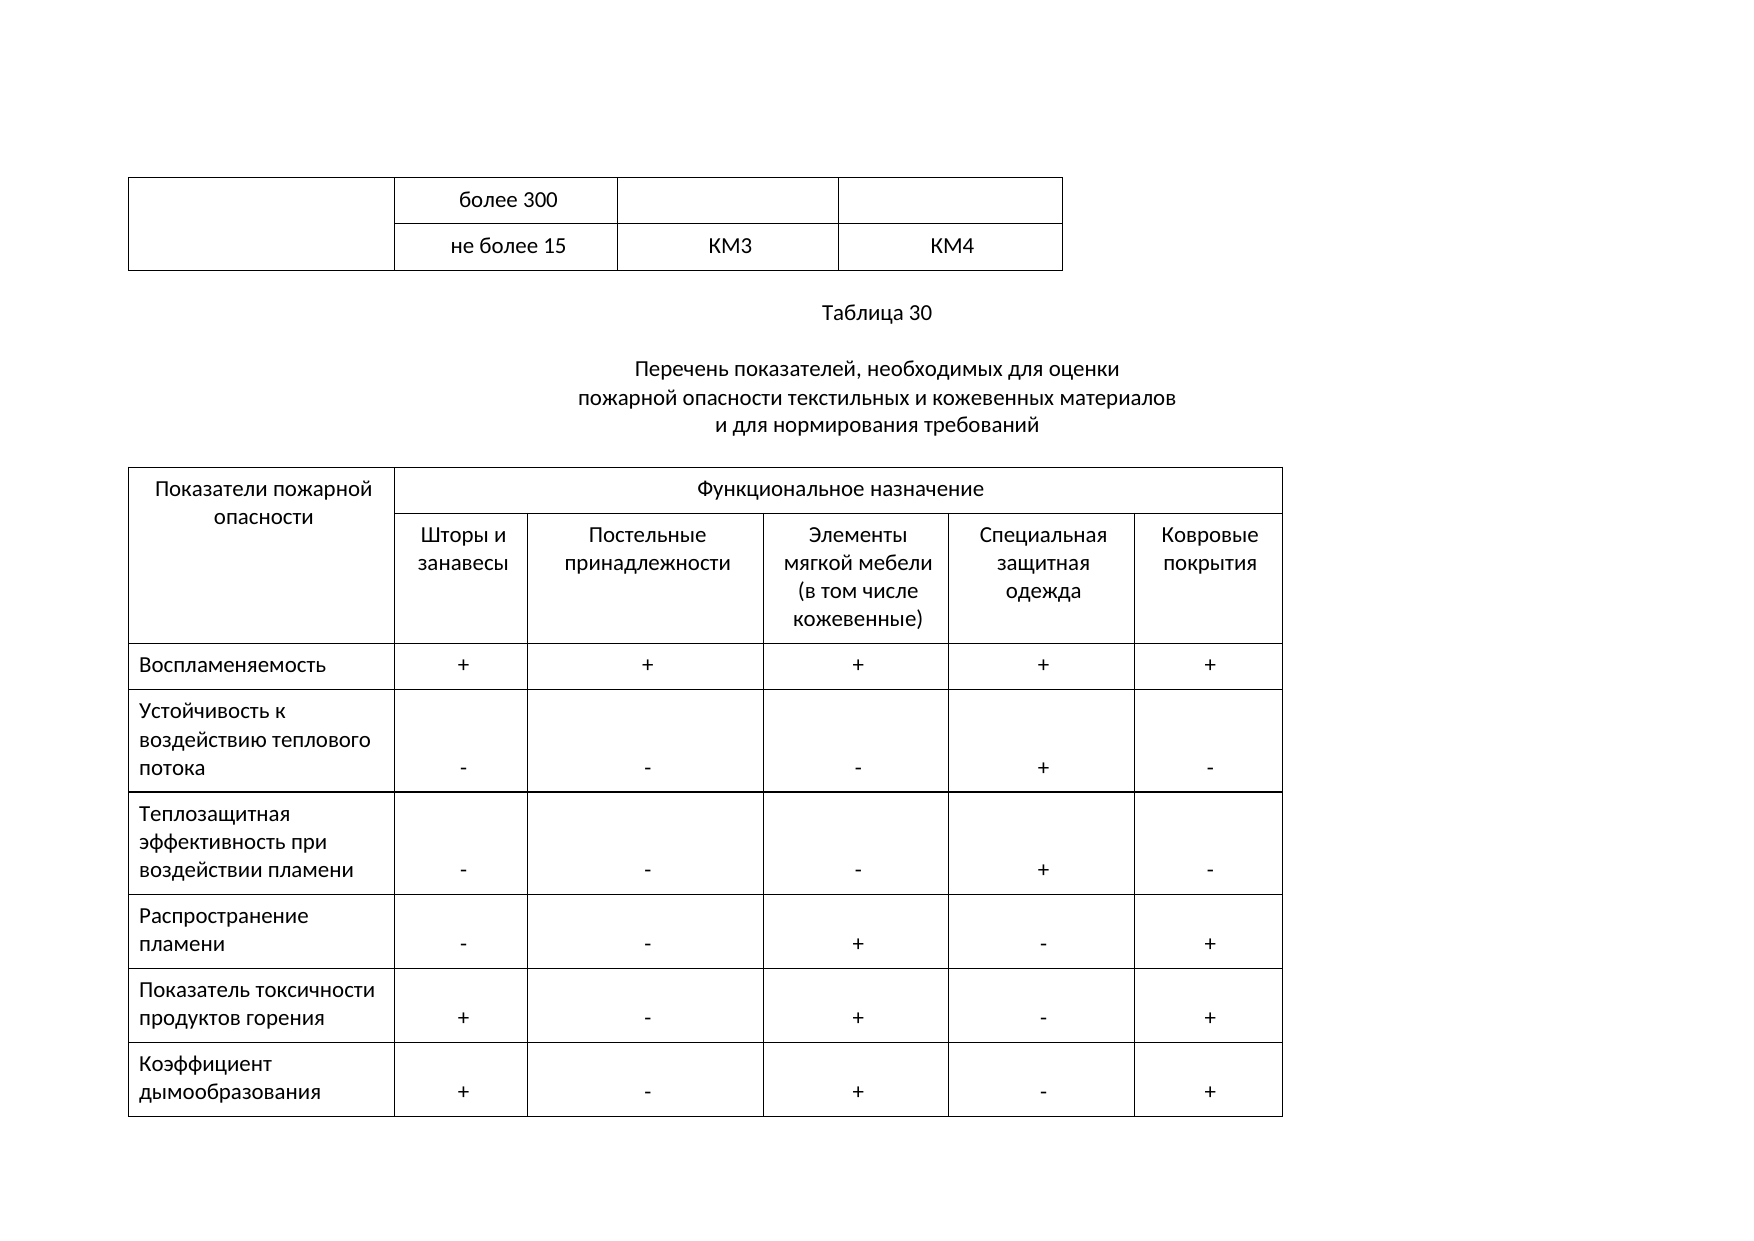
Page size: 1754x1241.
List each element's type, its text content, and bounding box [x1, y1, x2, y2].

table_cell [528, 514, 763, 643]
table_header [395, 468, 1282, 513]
text Перечень показателей, необходимых для оценки [118, 354, 1636, 383]
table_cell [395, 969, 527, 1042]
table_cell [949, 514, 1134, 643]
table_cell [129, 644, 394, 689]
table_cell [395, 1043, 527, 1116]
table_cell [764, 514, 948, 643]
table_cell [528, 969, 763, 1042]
text пожарной опасности текстильных и кожевенных материалов [118, 383, 1636, 411]
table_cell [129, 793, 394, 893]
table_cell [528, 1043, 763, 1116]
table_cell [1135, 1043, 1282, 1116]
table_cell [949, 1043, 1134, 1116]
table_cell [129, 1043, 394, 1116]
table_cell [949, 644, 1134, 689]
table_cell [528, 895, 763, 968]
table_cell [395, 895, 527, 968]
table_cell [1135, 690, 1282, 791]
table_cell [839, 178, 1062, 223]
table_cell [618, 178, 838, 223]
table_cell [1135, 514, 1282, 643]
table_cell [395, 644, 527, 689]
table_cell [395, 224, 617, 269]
text Таблица 30 [118, 298, 1636, 327]
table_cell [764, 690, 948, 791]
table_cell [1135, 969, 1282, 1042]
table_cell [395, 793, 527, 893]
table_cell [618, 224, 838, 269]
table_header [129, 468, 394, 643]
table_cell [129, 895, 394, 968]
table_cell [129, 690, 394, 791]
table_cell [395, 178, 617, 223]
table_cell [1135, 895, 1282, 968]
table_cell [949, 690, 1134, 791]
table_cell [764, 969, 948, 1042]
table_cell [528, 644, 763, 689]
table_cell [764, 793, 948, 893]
text и для нормирования требований [118, 411, 1636, 439]
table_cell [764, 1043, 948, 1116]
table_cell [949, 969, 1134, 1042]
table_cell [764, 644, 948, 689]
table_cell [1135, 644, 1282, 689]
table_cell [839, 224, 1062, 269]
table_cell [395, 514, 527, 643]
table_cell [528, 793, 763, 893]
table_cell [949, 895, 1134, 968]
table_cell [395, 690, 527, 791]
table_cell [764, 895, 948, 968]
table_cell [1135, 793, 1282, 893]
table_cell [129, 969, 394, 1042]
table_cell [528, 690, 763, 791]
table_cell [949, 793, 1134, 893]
